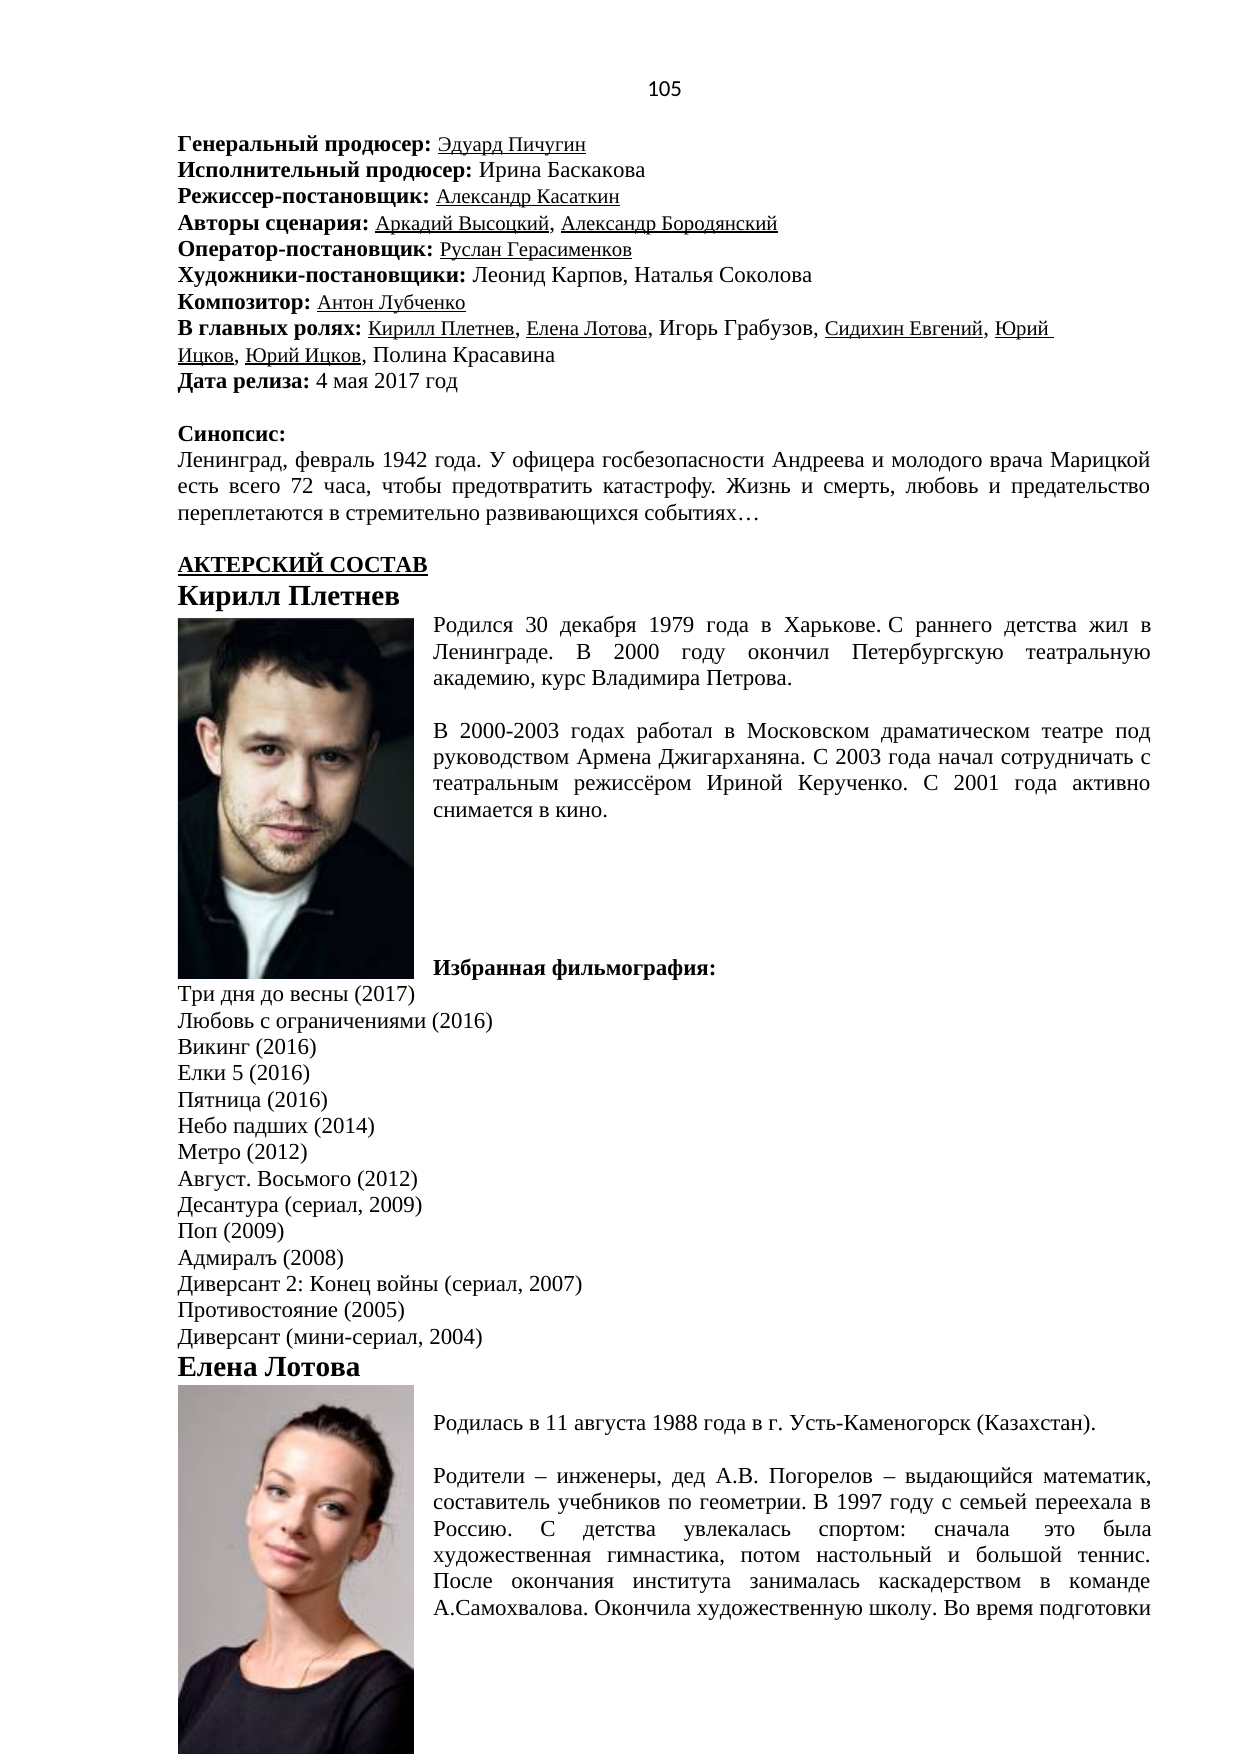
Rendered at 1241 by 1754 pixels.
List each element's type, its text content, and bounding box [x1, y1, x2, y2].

text Диверсант (мини-сериал, 2004) [177, 1323, 1152, 1349]
text Три дня до весны (2017) [177, 980, 1152, 1007]
text Елена Лотова [177, 1349, 1152, 1383]
text Родилась в 11 августа 1988 года в г. Усть-Каменогорск (Казахстан). [177, 1409, 1152, 1436]
text Викинг (2016) [177, 1033, 1152, 1059]
text Кирилл Плетнев [177, 578, 1152, 611]
text Синопсис: [177, 420, 1152, 446]
text Десантура (сериал, 2009) [177, 1191, 1152, 1217]
text Родился 30 декабря 1979 года в Харькове. С раннего детства жил в Ленинграде. В 2000 году окончил Петербургскую театральную академию, курс Владимира Петрова. [177, 611, 1152, 690]
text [177, 1462, 1152, 1620]
picture [178, 1620, 414, 1754]
text Небо падших (2014) [177, 1112, 1152, 1138]
picture [177, 822, 414, 954]
text Противостояние (2005) [177, 1297, 1152, 1323]
picture [177, 690, 414, 717]
text Любовь с ограничениями (2016) [177, 1007, 1152, 1033]
text Поп (2009) [177, 1217, 1152, 1244]
text Избранная фильмография: [177, 954, 1152, 980]
text Диверсант 2: Конец войны (сериал, 2007) [177, 1270, 1152, 1297]
text Елки 5 (2016) [177, 1059, 1152, 1086]
text В 2000-2003 годах работал в Московском драматическом театре под руководством Армена Джигарханяна. С 2003 года начал сотрудничать с театральным режиссёром Ириной Керученко. С 2001 года активно снимается в кино. [177, 717, 1152, 822]
text Пятница (2016) [177, 1086, 1152, 1112]
text Метро (2012) [177, 1138, 1152, 1165]
picture [178, 1385, 414, 1409]
text Адмиралъ (2008) [177, 1244, 1152, 1270]
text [177, 130, 1152, 393]
text Август. Восьмого (2012) [177, 1165, 1152, 1191]
picture [178, 1436, 414, 1462]
text Ленинград, февраль 1942 года. У офицера госбезопасности Андреева и молодого врача Марицкой есть всего 72 часа, чтобы предотвратить катастрофу. Жизнь и смерть, любовь и предательство переплетаются в стремительно развивающихся событиях… [177, 446, 1152, 525]
text АКТЕРСКИЙ СОСТАВ [177, 551, 1152, 578]
